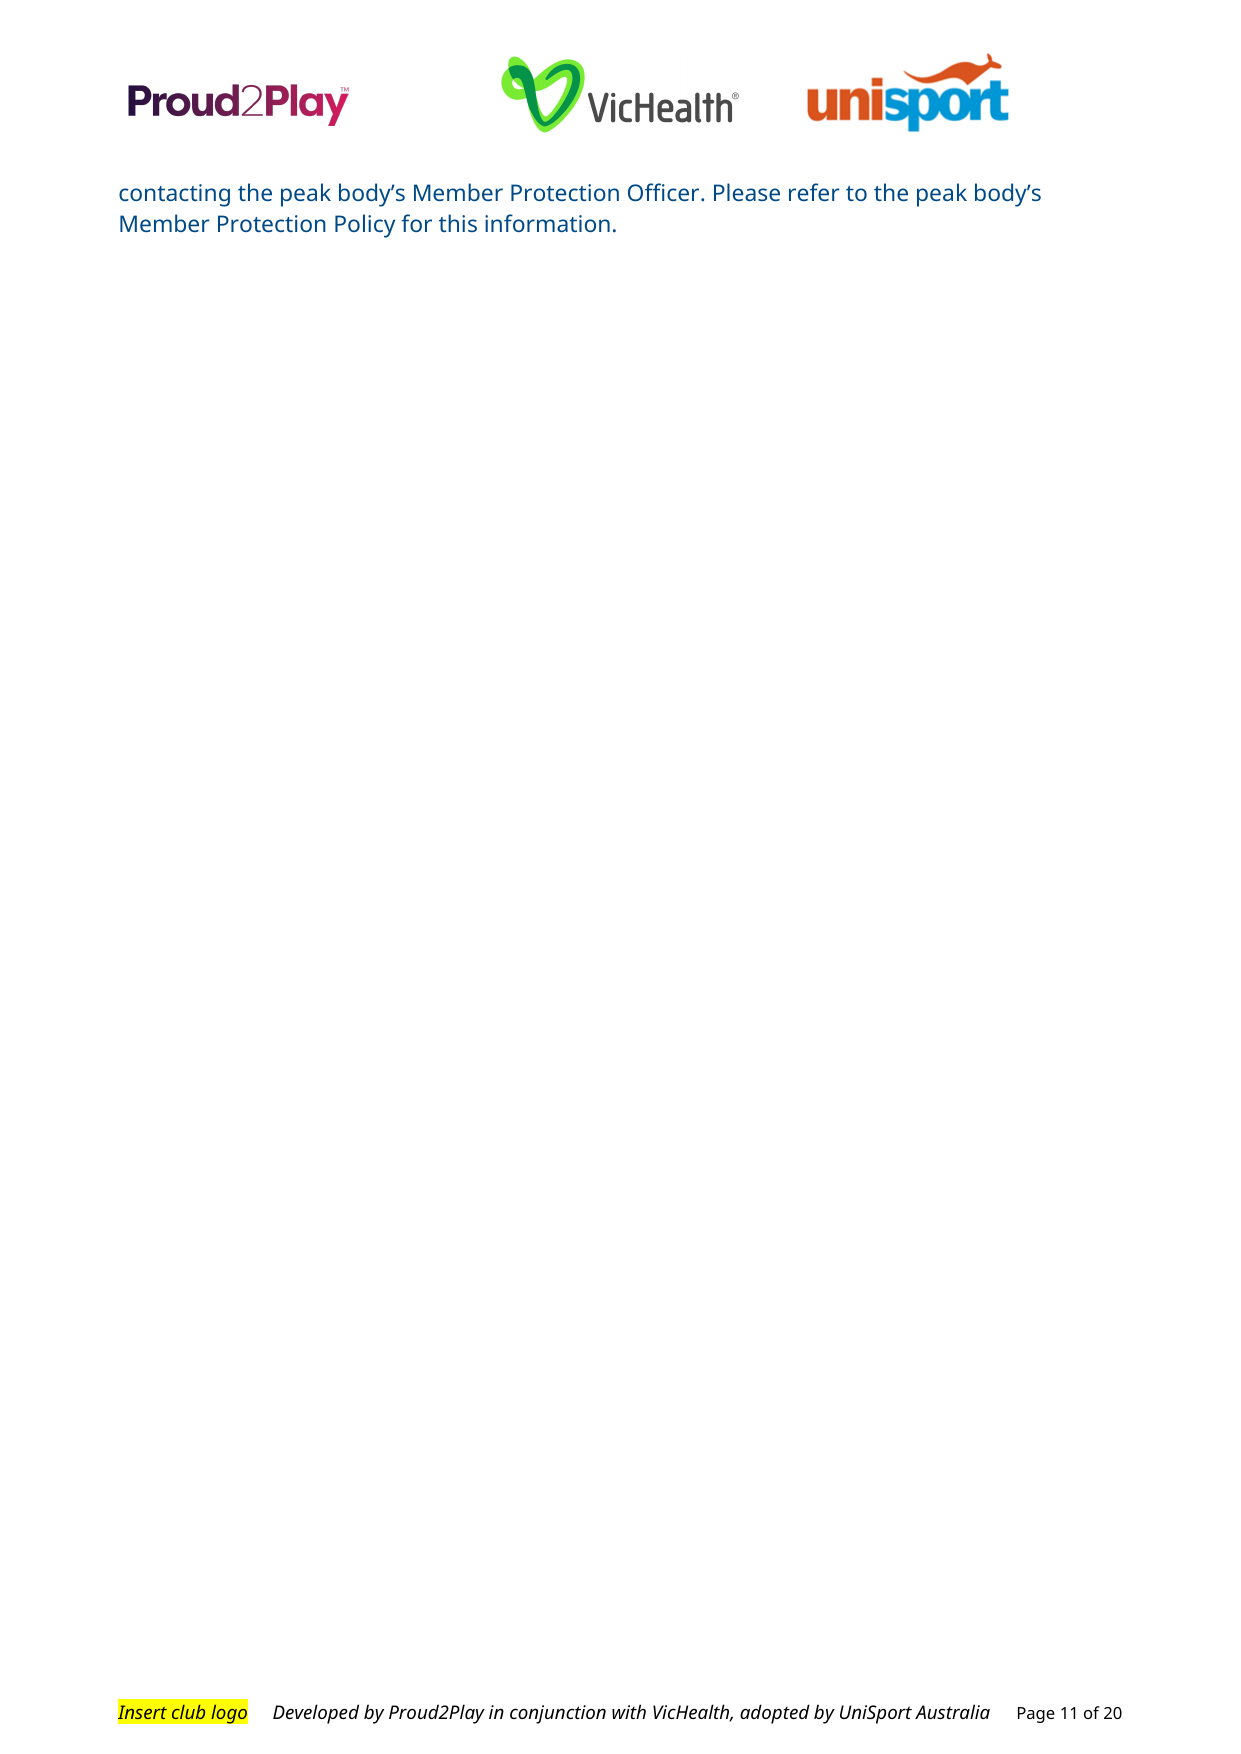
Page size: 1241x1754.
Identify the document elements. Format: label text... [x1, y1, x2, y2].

picture [797, 42, 1019, 143]
picture [498, 54, 742, 135]
picture [118, 73, 359, 137]
